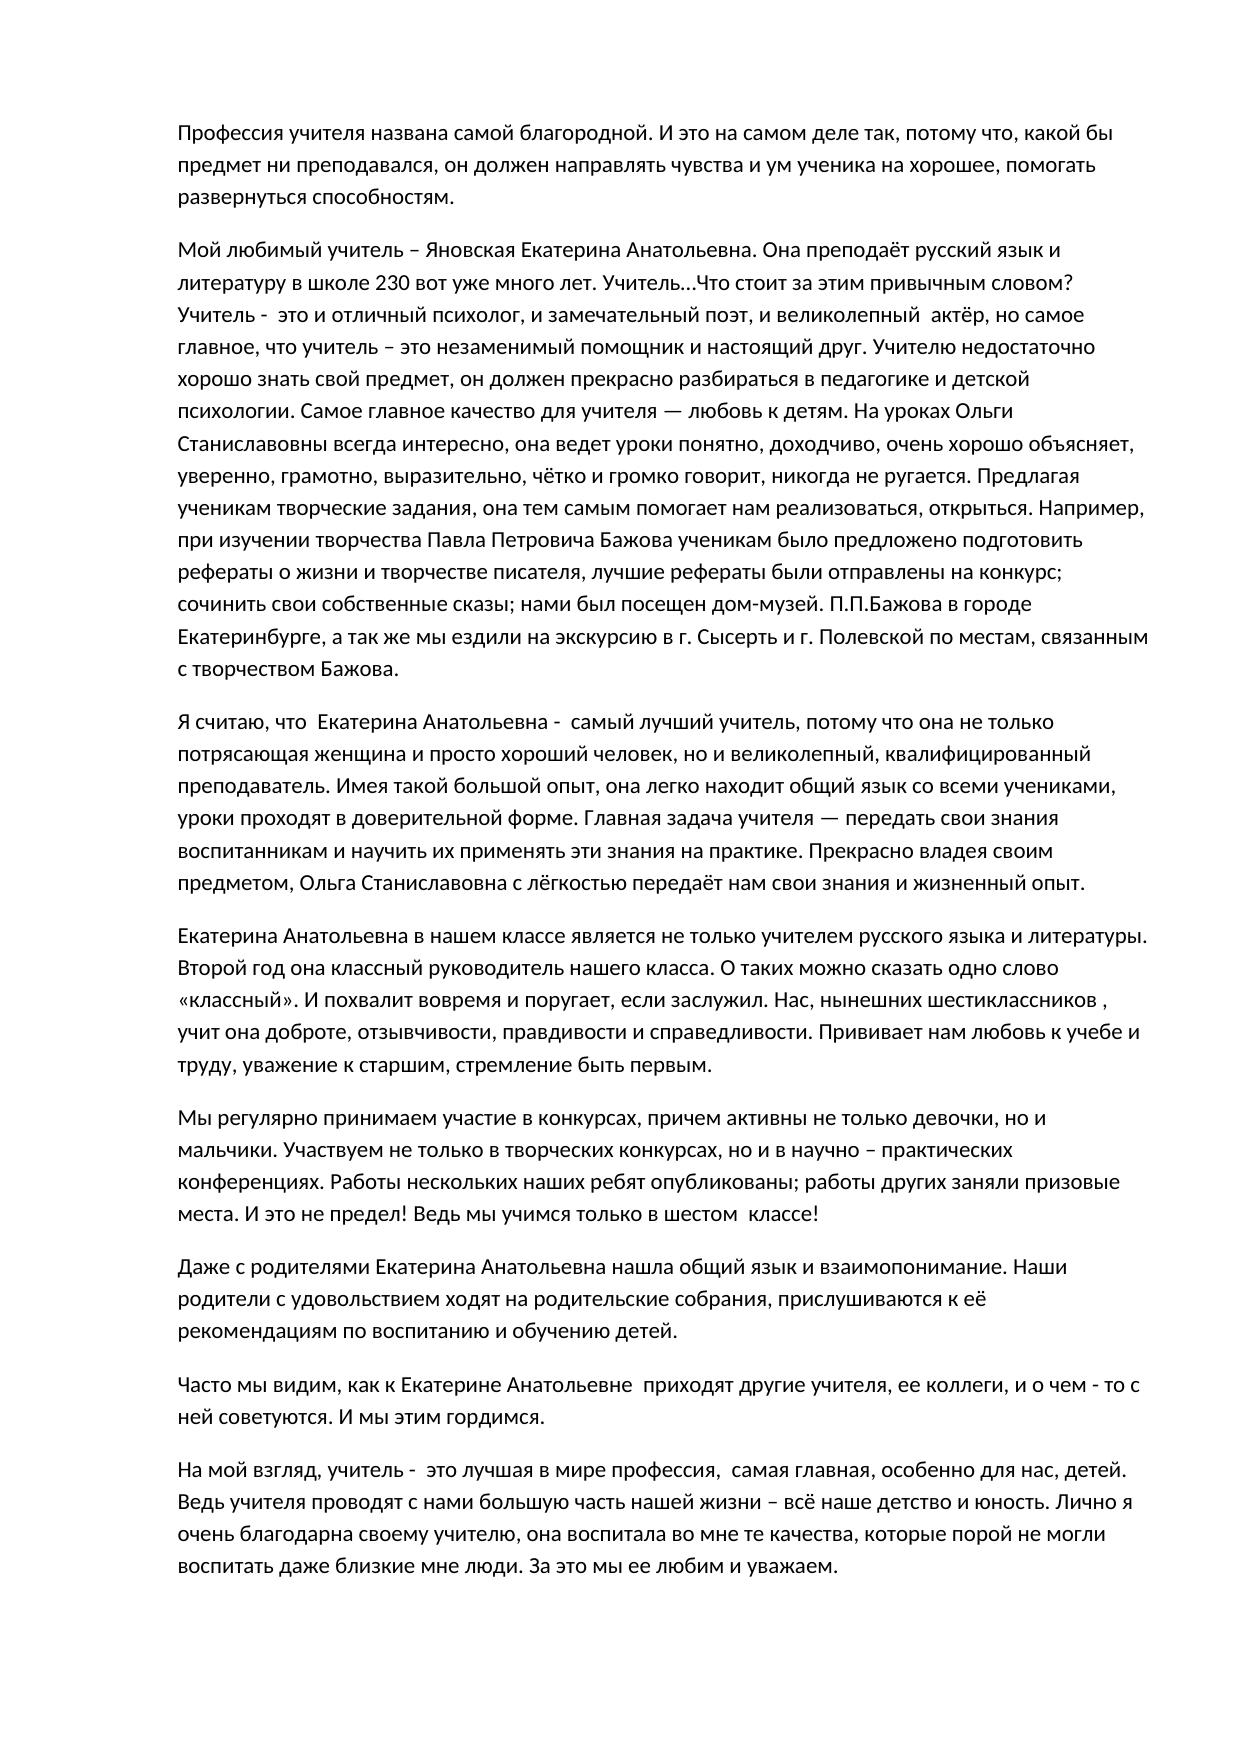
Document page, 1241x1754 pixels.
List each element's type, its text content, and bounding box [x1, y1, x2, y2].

text Часто мы видим, как к Екатерине Анатольевне приходят другие учителя, ее коллеги, и о чем - то с ней советуются. И мы этим гордимся. [177, 1370, 1152, 1430]
text Мой любимый учитель – Яновская Екатерина Анатольевна. Она преподаёт русский язык и литературу в школе 230 вот уже много лет. Учитель…Что стоит за этим привычным словом? Учитель - это и отличный психолог, и замечательный поэт, и великолепный актёр, но самое главное, что учитель – это незаменимый помощник и настоящий друг. Учителю недостаточно хорошо знать свой предмет, он должен прекрасно разбираться в педагогике и детской психологии. Самое главное качество для учителя — любовь к детям. На уроках Ольги Станиславовны всегда интересно, она ведет уроки понятно, доходчиво, очень хорошо объясняет, уверенно, грамотно, выразительно, чётко и громко говорит, никогда не ругается. Предлагая ученикам творческие задания, она тем самым помогает нам реализоваться, открыться. Например, при изучении творчества Павла Петровича Бажова ученикам было предложено подготовить рефераты о жизни и творчестве писателя, лучшие рефераты были отправлены на конкурс; сочинить свои собственные сказы; нами был посещен дом-музей. П.П.Бажова в городе Екатеринбурге, а так же мы ездили на экскурсию в г. Сысерть и г. Полевской по местам, связанным с творчеством Бажова. [177, 236, 1152, 682]
text Даже с родителями Екатерина Анатольевна нашла общий язык и взаимопонимание. Наши родители с удовольствием ходят на родительские собрания, прислушиваются к её рекомендациям по воспитанию и обучению детей. [177, 1252, 1152, 1345]
text Я считаю, что Екатерина Анатольевна - самый лучший учитель, потому что она не только потрясающая женщина и просто хороший человек, но и великолепный, квалифицированный преподаватель. Имея такой большой опыт, она легко находит общий язык со всеми учениками, уроки проходят в доверительной форме. Главная задача учителя — передать свои знания воспитанникам и научить их применять эти знания на практике. Прекрасно владея своим предметом, Ольга Станиславовна с лёгкостью передаёт нам свои знания и жизненный опыт. [177, 707, 1152, 896]
text Екатерина Анатольевна в нашем классе является не только учителем русского языка и литературы. Второй год она классный руководитель нашего класса. О таких можно сказать одно слово «классный». И похвалит вовремя и поругает, если заслужил. Нас, нынешних шестиклассников , учит она доброте, отзывчивости, правдивости и справедливости. Прививает нам любовь к учебе и труду, уважение к старшим, стремление быть первым. [177, 921, 1152, 1078]
text Профессия учителя названа самой благородной. И это на самом деле так, потому что, какой бы предмет ни преподавался, он должен направлять чувства и ум ученика на хорошее, помогать развернуться способностям. [177, 118, 1152, 211]
text Мы регулярно принимаем участие в конкурсах, причем активны не только девочки, но и мальчики. Участвуем не только в творческих конкурсах, но и в научно – практических конференциях. Работы нескольких наших ребят опубликованы; работы других заняли призовые места. И это не предел! Ведь мы учимся только в шестом классе! [177, 1103, 1152, 1227]
text На мой взгляд, учитель - это лучшая в мире профессия, самая главная, особенно для нас, детей. Ведь учителя проводят с нами большую часть нашей жизни – всё наше детство и юность. Лично я очень благодарна своему учителю, она воспитала во мне те качества, которые порой не могли воспитать даже близкие мне люди. За это мы ее любим и уважаем. [177, 1455, 1152, 1579]
